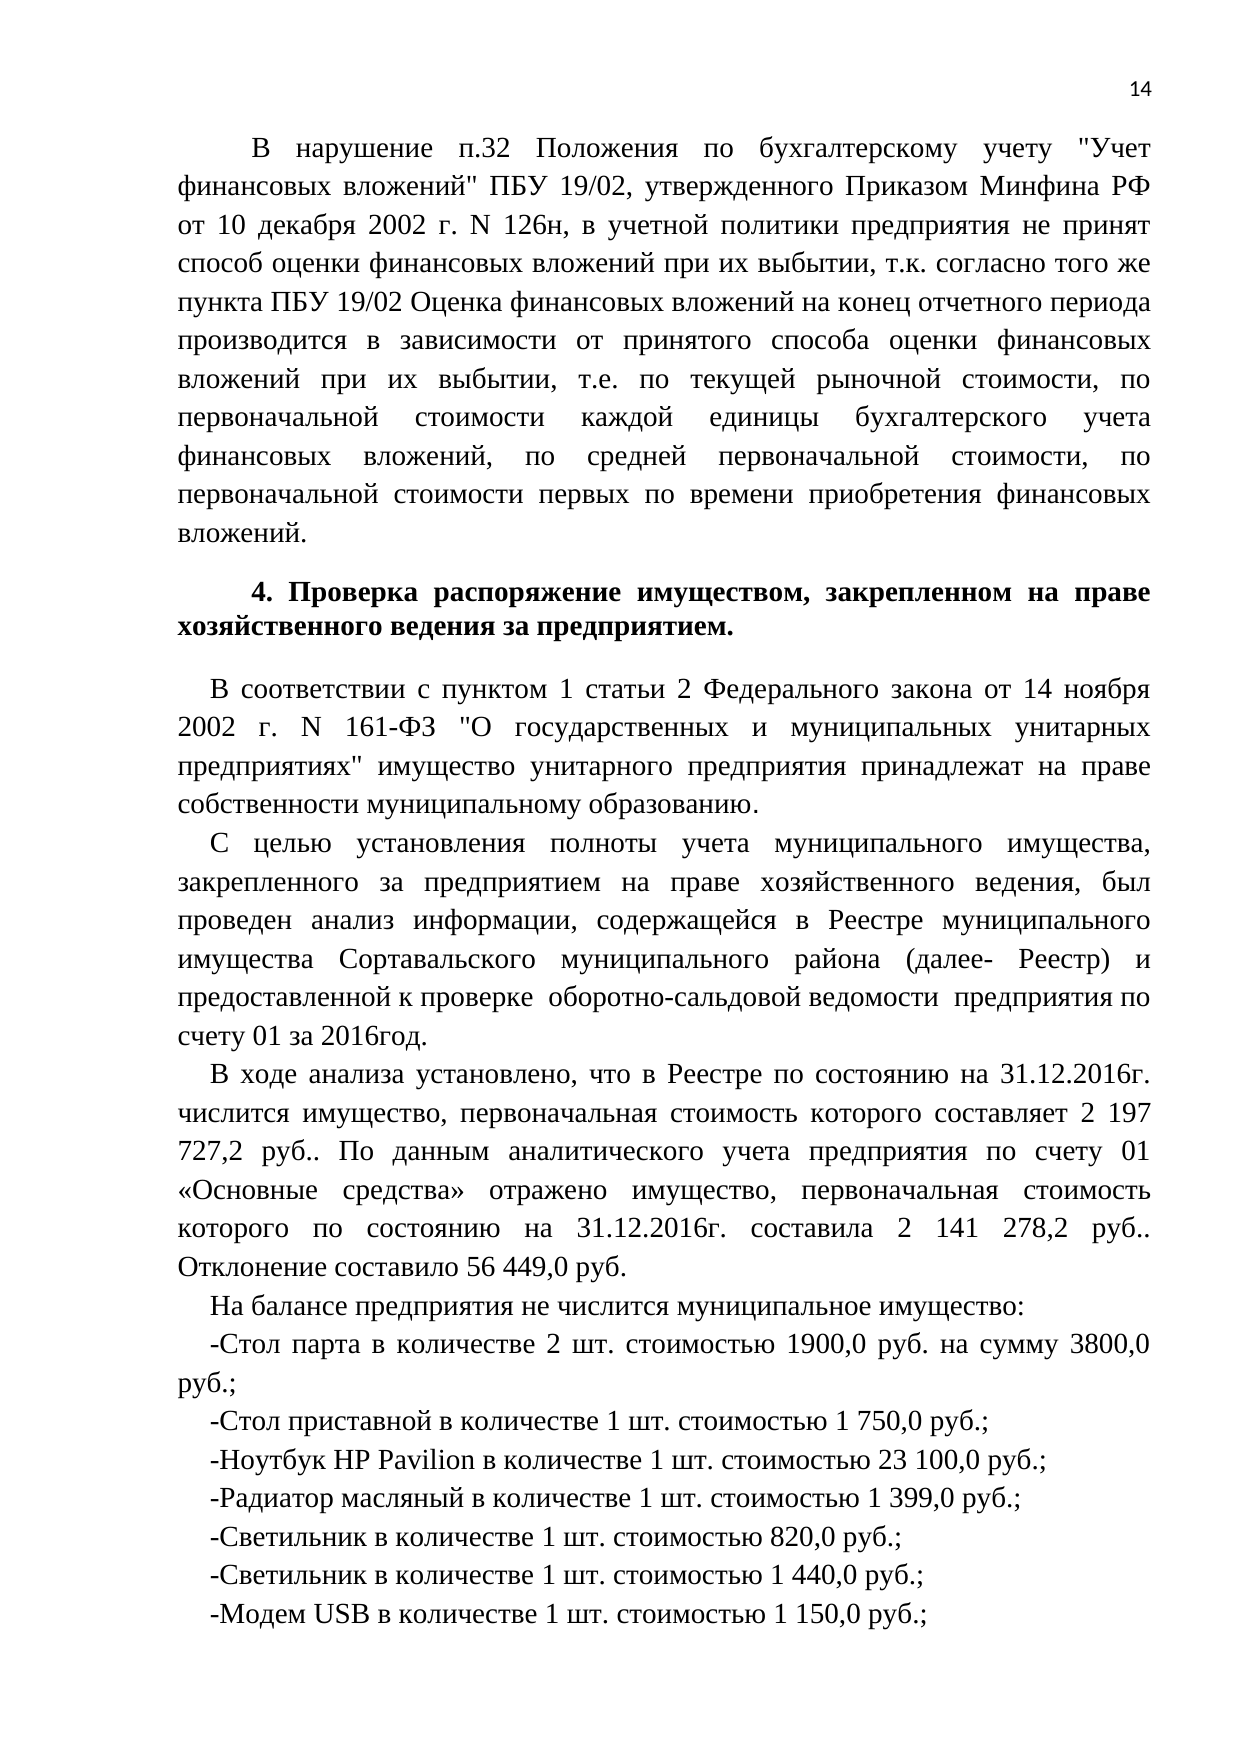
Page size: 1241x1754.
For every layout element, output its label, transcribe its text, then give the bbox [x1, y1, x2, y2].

text -Ноутбук HP Pavilion в количестве 1 шт. стоимостью 23 100,0 руб.; [177, 1442, 1152, 1475]
text -Светильник в количестве 1 шт. стоимостью 1 440,0 руб.; [177, 1557, 1152, 1591]
text -Стол парта в количестве 2 шт. стоимостью 1900,0 руб. на сумму 3800,0 руб.; [177, 1326, 1152, 1398]
text 4. Проверка распоряжение имуществом, закрепленном на праве хозяйственного ведения за предприятием. [177, 574, 1152, 642]
text В нарушение п.32 Положения по бухгалтерскому учету "Учет финансовых вложений" ПБУ 19/02, утвержденного Приказом Минфина РФ от 10 декабря 2002 г. N 126н, в учетной политики предприятия не принят способ оценки финансовых вложений при их выбытии, т.к. согласно того же пункта ПБУ 19/02 Оценка финансовых вложений на конец отчетного периода производится в зависимости от принятого способа оценки финансовых вложений при их выбытии, т.е. по текущей рыночной стоимости, по первоначальной стоимости каждой единицы бухгалтерского учета финансовых вложений, по средней первоначальной стоимости, по первоначальной стоимости первых по времени приобретения финансовых вложений. [177, 130, 1152, 549]
text На балансе предприятия не числится муниципальное имущество: [177, 1288, 1152, 1321]
text -Стол приставной в количестве 1 шт. стоимостью 1 750,0 руб.; [177, 1403, 1152, 1437]
text С целью установления полноты учета муниципального имущества, закрепленного за предприятием на праве хозяйственного ведения, был проведен анализ информации, содержащейся в Реестре муниципального имущества Сортавальского муниципального района (далее- Реестр) и предоставленной к проверке оборотно-сальдовой ведомости предприятия по счету 01 за 2016год. [177, 825, 1152, 1051]
text В ходе анализа установлено, что в Реестре по состоянию на 31.12.2016г. числится имущество, первоначальная стоимость которого составляет 2 197 727,2 руб.. По данным аналитического учета предприятия по счету 01 «Основные средства» отражено имущество, первоначальная стоимость которого по состоянию на 31.12.2016г. составила 2 141 278,2 руб.. Отклонение составило 56 449,0 руб. [177, 1056, 1152, 1283]
text В соответствии с пунктом 1 статьи 2 Федерального закона от 14 ноября 2002 г. N 161-ФЗ "О государственных и муниципальных унитарных предприятиях" имущество унитарного предприятия принадлежат на праве собственности муниципальному образованию. [177, 671, 1152, 820]
text -Модем USB в количестве 1 шт. стоимостью 1 150,0 руб.; [177, 1596, 1152, 1629]
text -Светильник в количестве 1 шт. стоимостью 820,0 руб.; [177, 1519, 1152, 1552]
text -Радиатор масляный в количестве 1 шт. стоимостью 1 399,0 руб.; [177, 1480, 1152, 1514]
